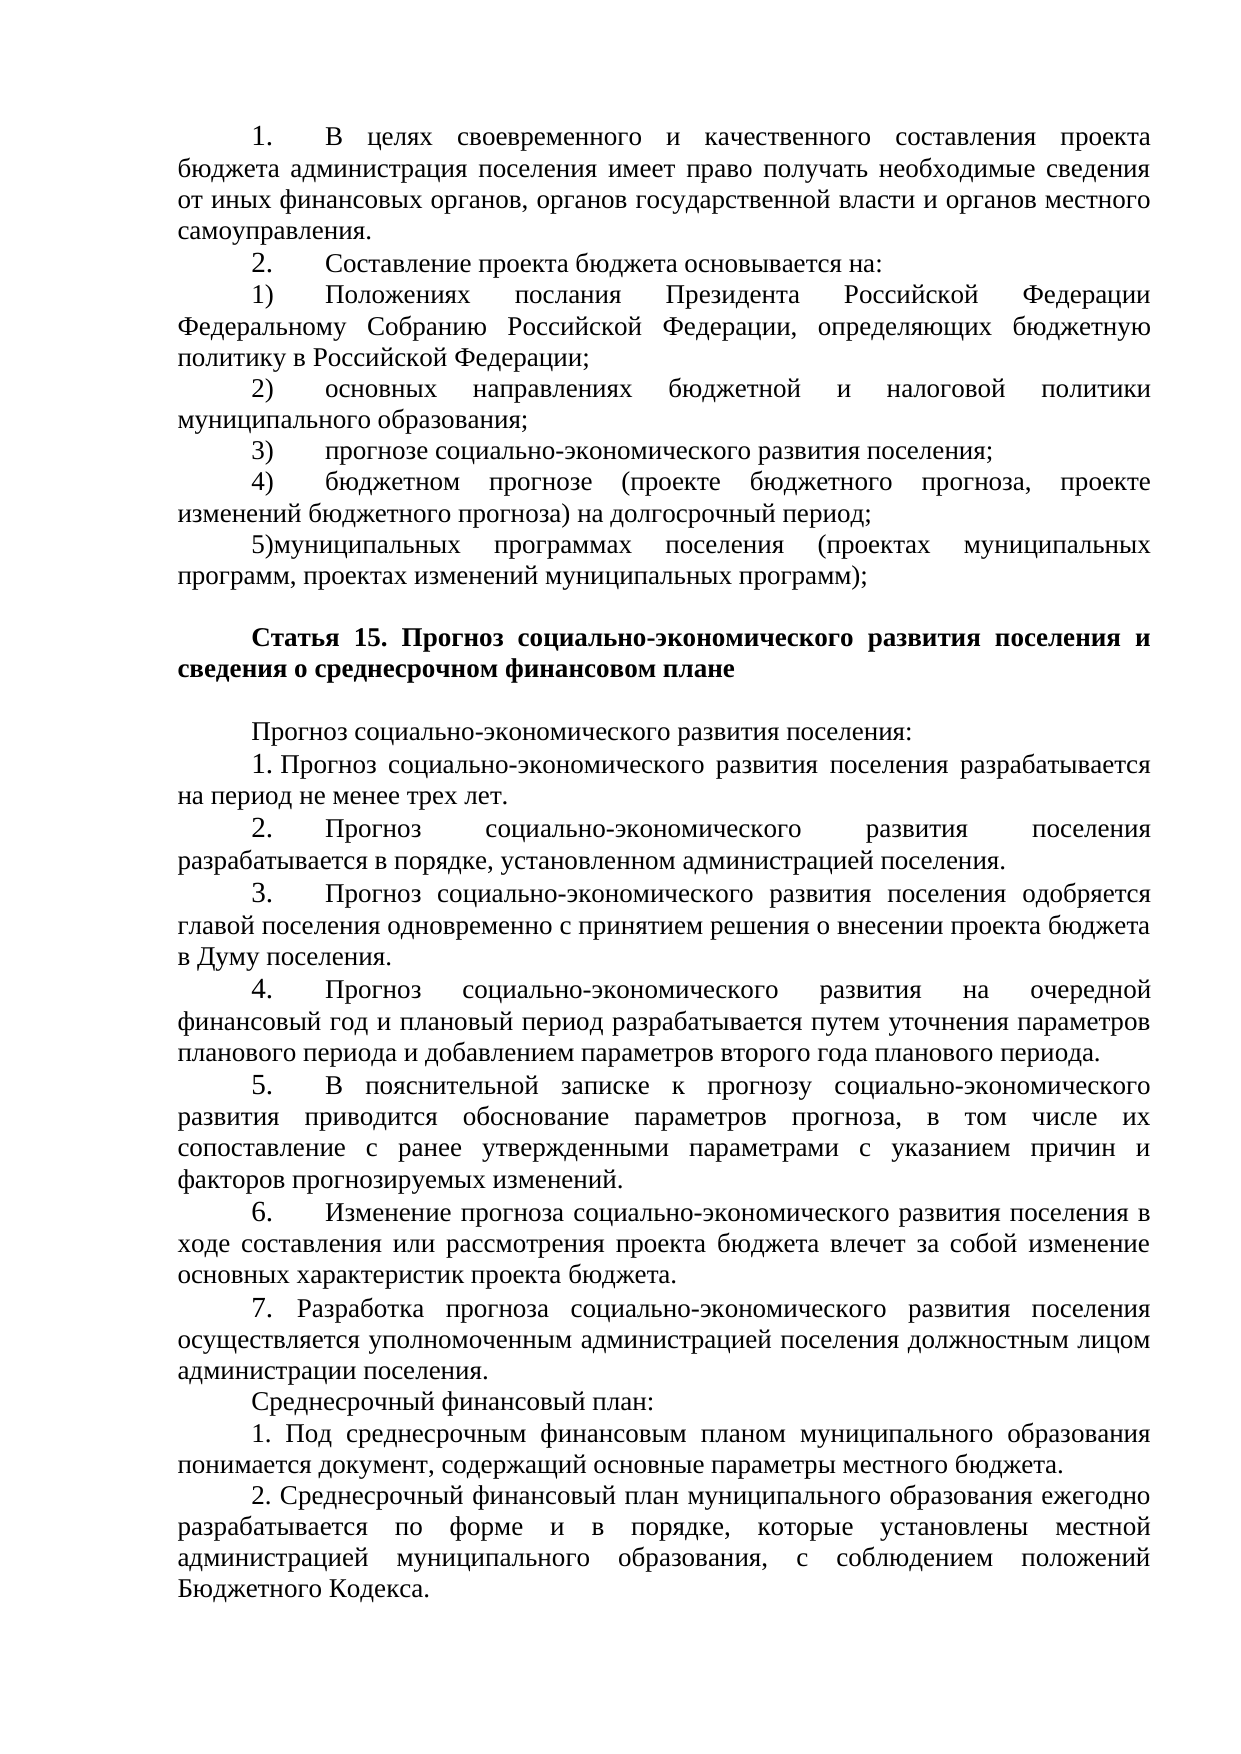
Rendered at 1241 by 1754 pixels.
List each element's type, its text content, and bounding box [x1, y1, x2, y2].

list В целях своевременного и качественного составления проекта бюджета администрация поселения имеет право получать необходимые сведения от иных финансовых органов, органов государственной власти и органов местного самоуправления. [177, 118, 1152, 245]
list основных направлениях бюджетной и налоговой политики муниципального образования; [177, 372, 1152, 434]
text Среднесрочный финансовый план: [177, 1386, 1152, 1417]
text Статья 15. Прогноз социально-экономического развития поселения и сведения о среднесрочном финансовом плане [177, 621, 1152, 683]
list Разработка прогноза социально-экономического развития поселения осуществляется уполномоченным администрацией поселения должностным лицом администрации поселения. [177, 1290, 1152, 1386]
list Прогноз социально-экономического развития поселения разрабатывается на период не менее трех лет. [177, 746, 1152, 811]
text 1. Под среднесрочным финансовым планом муниципального образования понимается документ, содержащий основные параметры местного бюджета. [177, 1417, 1152, 1479]
list Составление проекта бюджета основывается на: [177, 245, 1152, 279]
list В пояснительной записке к прогнозу социально-экономического развития приводится обоснование параметров прогноза, в том числе их сопоставление с ранее утвержденными параметрами с указанием причин и факторов прогнозируемых изменений. [177, 1067, 1152, 1194]
list Изменение прогноза социально-экономического развития поселения в ходе составления или рассмотрения проекта бюджета влечет за собой изменение основных характеристик проекта бюджета. [177, 1194, 1152, 1290]
list Прогноз социально-экономического развития на очередной финансовый год и плановый период разрабатывается путем уточнения параметров планового периода и добавлением параметров второго года планового периода. [177, 971, 1152, 1067]
list Прогноз социально-экономического развития поселения одобряется главой поселения одновременно с принятием решения о внесении проекта бюджета в Думу поселения. [177, 875, 1152, 971]
list Положениях послания Президента Российской Федерации Федеральному Собранию Российской Федерации, определяющих бюджетную политику в Российской Федерации; [177, 279, 1152, 372]
list бюджетном прогнозе (проекте бюджетного прогноза, проекте изменений бюджетного прогноза) на долгосрочный период; [177, 466, 1152, 528]
text Прогноз социально-экономического развития поселения: [177, 715, 1152, 746]
text 5)муниципальных программах поселения (проектах муниципальных программ, проектах изменений муниципальных программ); [177, 528, 1152, 590]
text 2. Среднесрочный финансовый план муниципального образования ежегодно разрабатывается по форме и в порядке, которые установлены местной администрацией муниципального образования, с соблюдением положений Бюджетного Кодекса. [177, 1479, 1152, 1603]
list Прогноз социально-экономического развития поселения разрабатывается в порядке, установленном администрацией поселения. [177, 811, 1152, 875]
list прогнозе социально-экономического развития поселения; [177, 434, 1152, 466]
